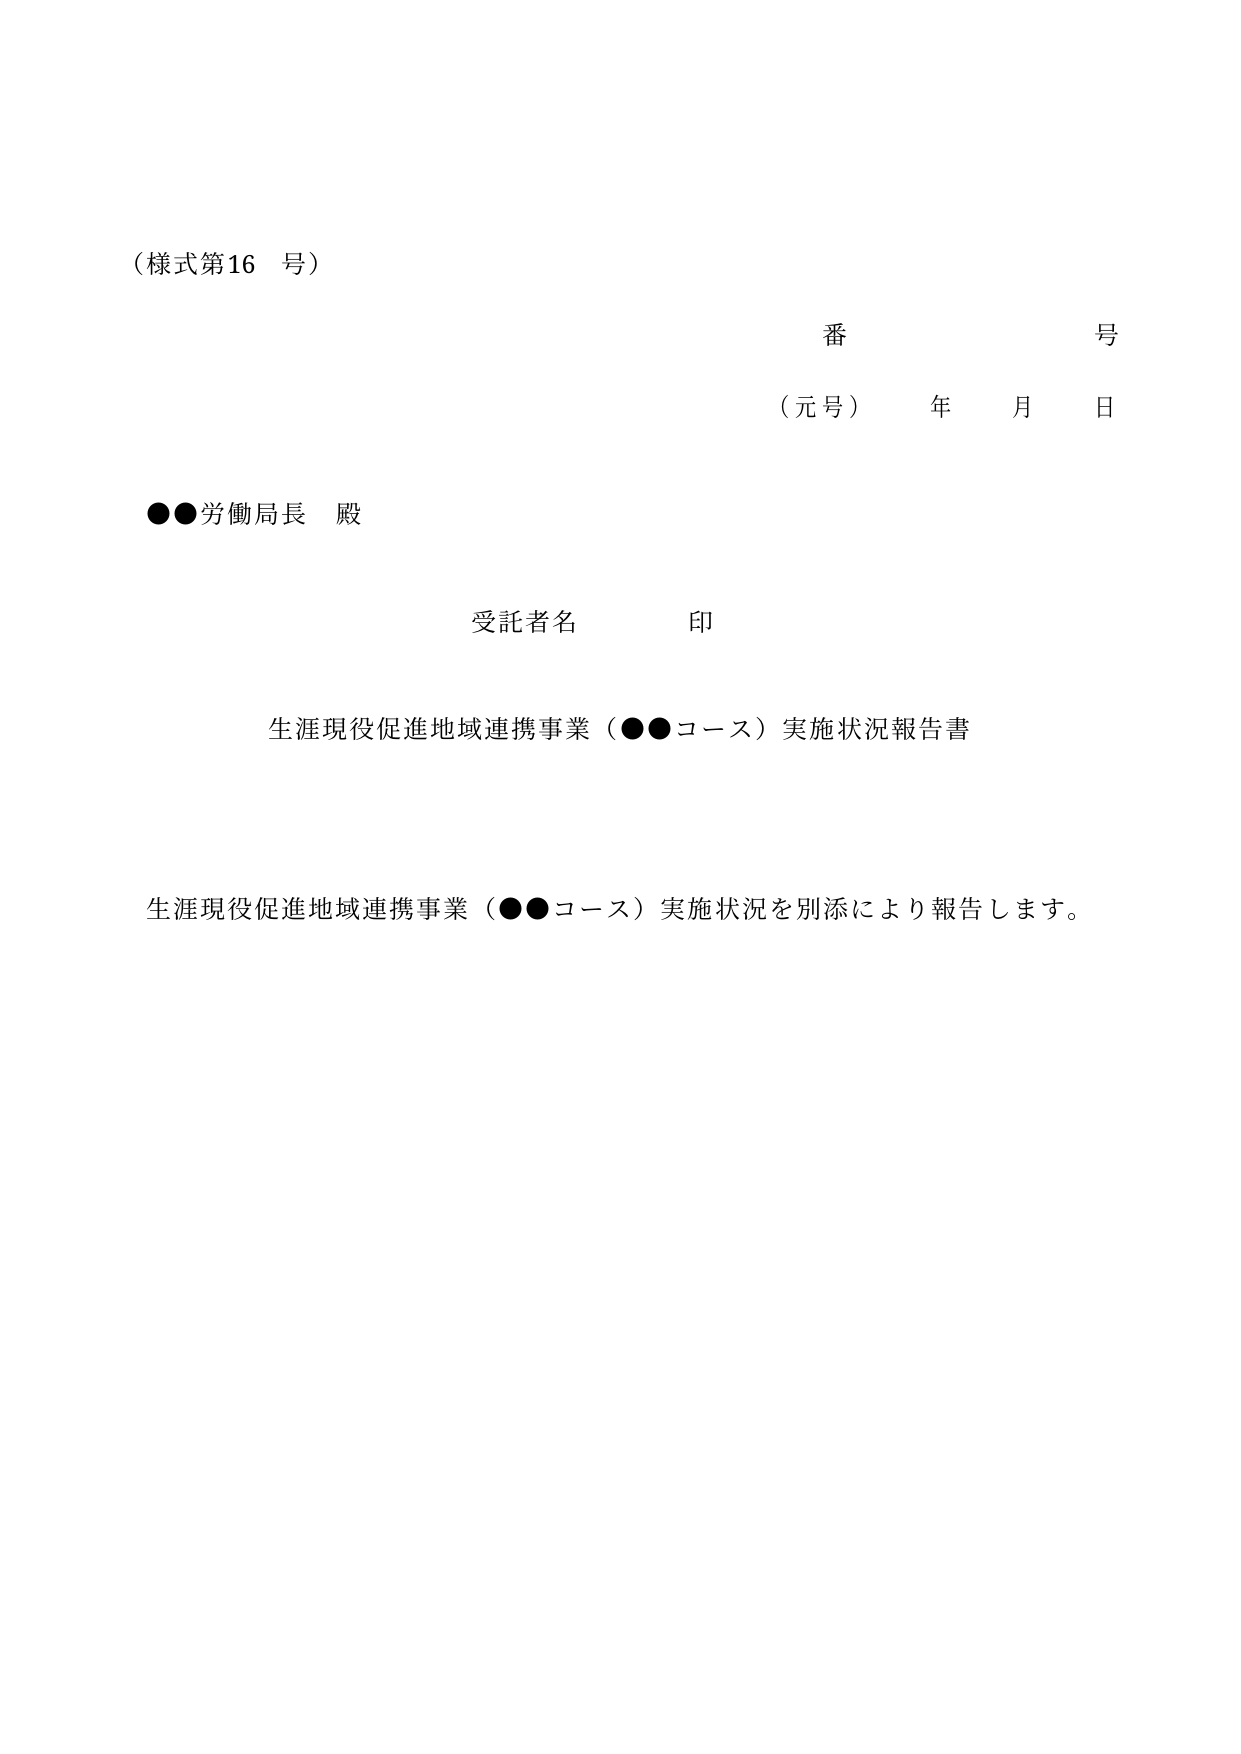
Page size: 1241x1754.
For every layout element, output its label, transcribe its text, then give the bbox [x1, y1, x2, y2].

text 生涯現役促進地域連携事業（●●コース）実施状況報告書 [119, 692, 1121, 764]
text ●●労働局長 殿 [119, 477, 1121, 549]
text 番 号 [119, 298, 1121, 370]
text （様式第16号） [119, 227, 1121, 298]
text （元号） 年 月 日 [119, 370, 1121, 442]
text 受託者名 印 [119, 585, 1121, 657]
text 生涯現役促進地域連携事業（●●コース）実施状況を別添により報告します。 [119, 872, 1121, 943]
